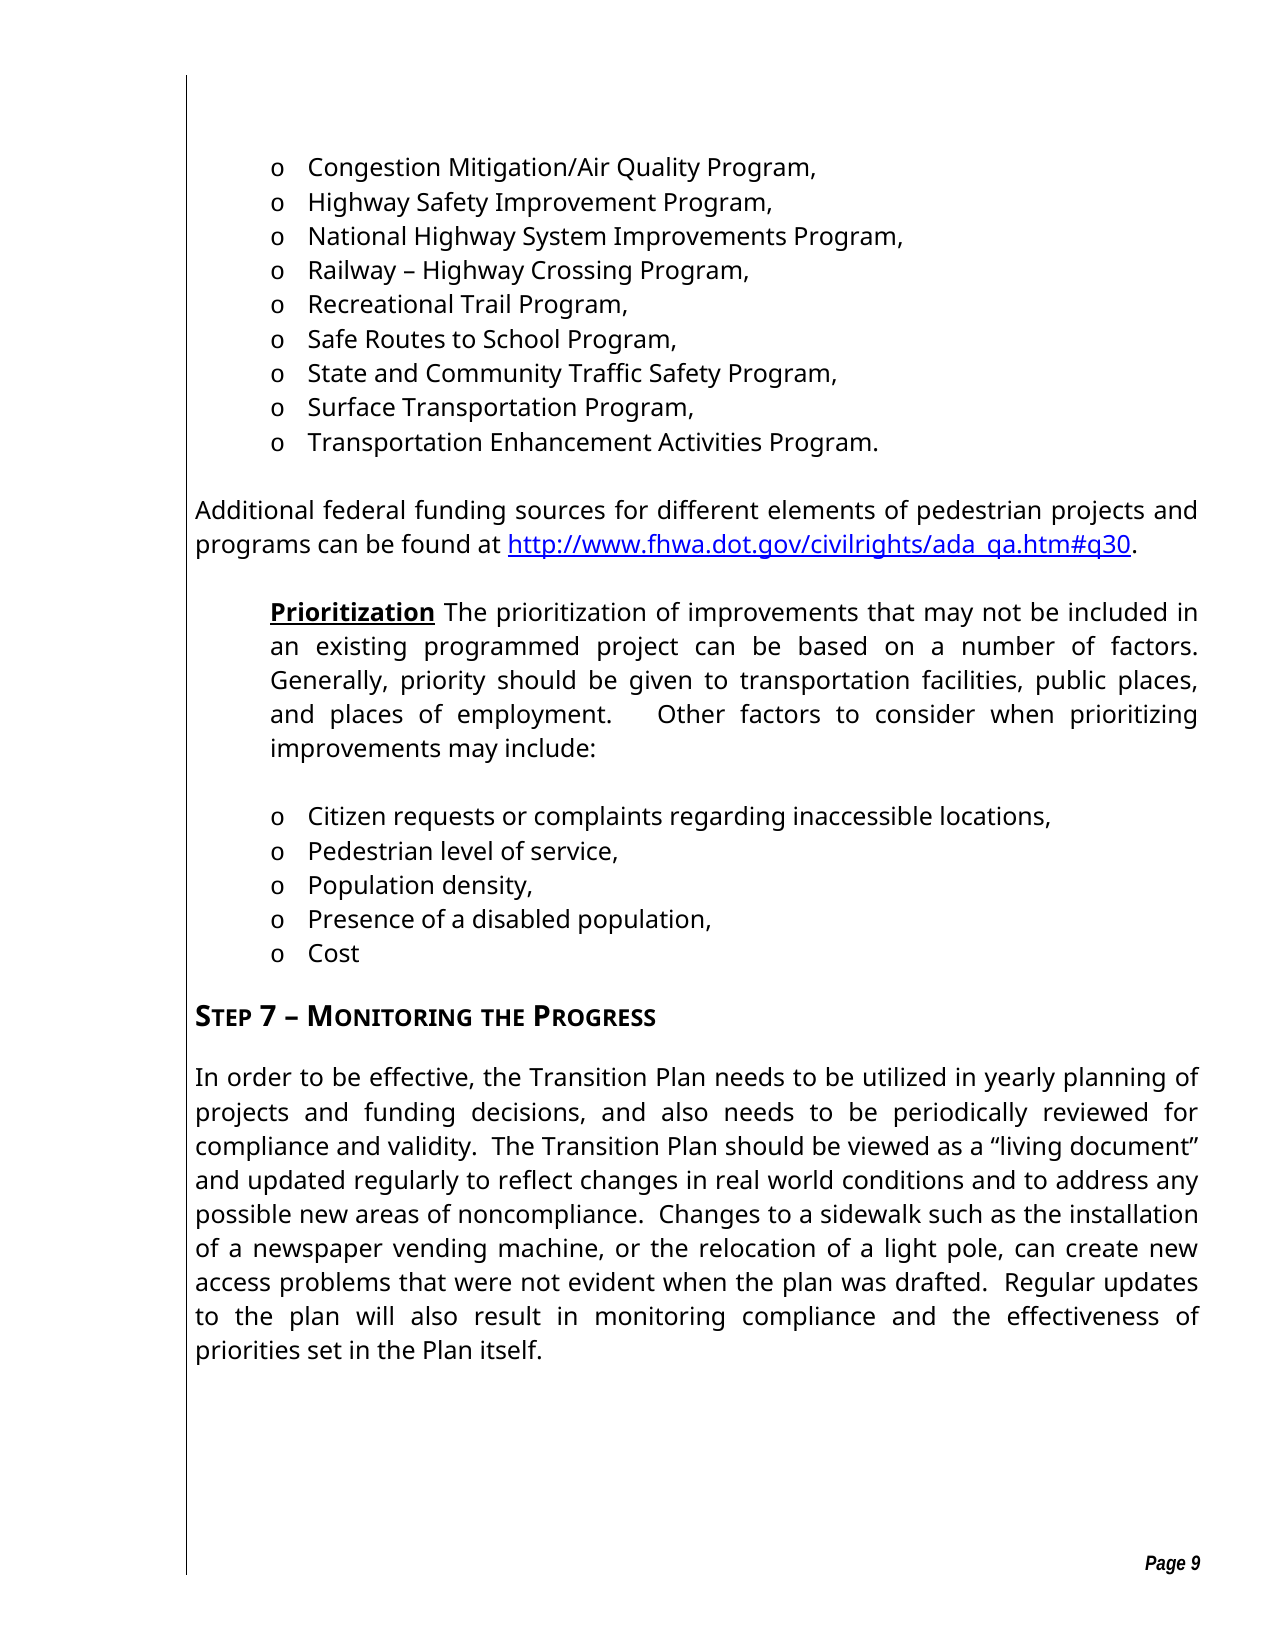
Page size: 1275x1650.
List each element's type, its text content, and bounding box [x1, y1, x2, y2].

list Citizen requests or complaints regarding inaccessible locations, [270, 799, 1200, 833]
list Cost [270, 936, 1200, 970]
text Prioritization The prioritization of improvements that may not be included in an existing programmed project can be based on a number of factors. Generally, priority should be given to transportation facilities, public places, and places of employment. Other factors to consider when prioritizing improvements may include: [270, 595, 1200, 765]
list Railway – Highway Crossing Program, [270, 253, 1200, 287]
list Population density, [270, 868, 1200, 902]
list Presence of a disabled population, [270, 902, 1200, 936]
list Transportation Enhancement Activities Program. [270, 424, 1200, 458]
list Congestion Mitigation/Air Quality Program, [270, 150, 1200, 184]
subtitle Step 7 – Monitoring the Progress [195, 995, 1200, 1035]
text In order to be effective, the Transition Plan needs to be utilized in yearly planning of projects and funding decisions, and also needs to be periodically reviewed for compliance and validity. The Transition Plan should be viewed as a “living document” and updated regularly to reflect changes in real world conditions and to address any possible new areas of noncompliance. Changes to a sidewalk such as the installation of a newspaper vending machine, or the relocation of a light pole, can create new access problems that were not evident when the plan was drafted. Regular updates to the plan will also result in monitoring compliance and the effectiveness of priorities set in the Plan itself. [195, 1060, 1200, 1367]
list Pedestrian level of service, [270, 833, 1200, 868]
list State and Community Traffic Safety Program, [270, 356, 1200, 390]
list Recreational Trail Program, [270, 287, 1200, 321]
list Surface Transportation Program, [270, 390, 1200, 424]
list Safe Routes to School Program, [270, 321, 1200, 356]
list Highway Safety Improvement Program, [270, 184, 1200, 218]
text Additional federal funding sources for different elements of pedestrian projects and programs can be found at http://www.fhwa.dot.gov/civilrights/ada_qa.htm#q30. [195, 492, 1200, 561]
list National Highway System Improvements Program, [270, 218, 1200, 253]
